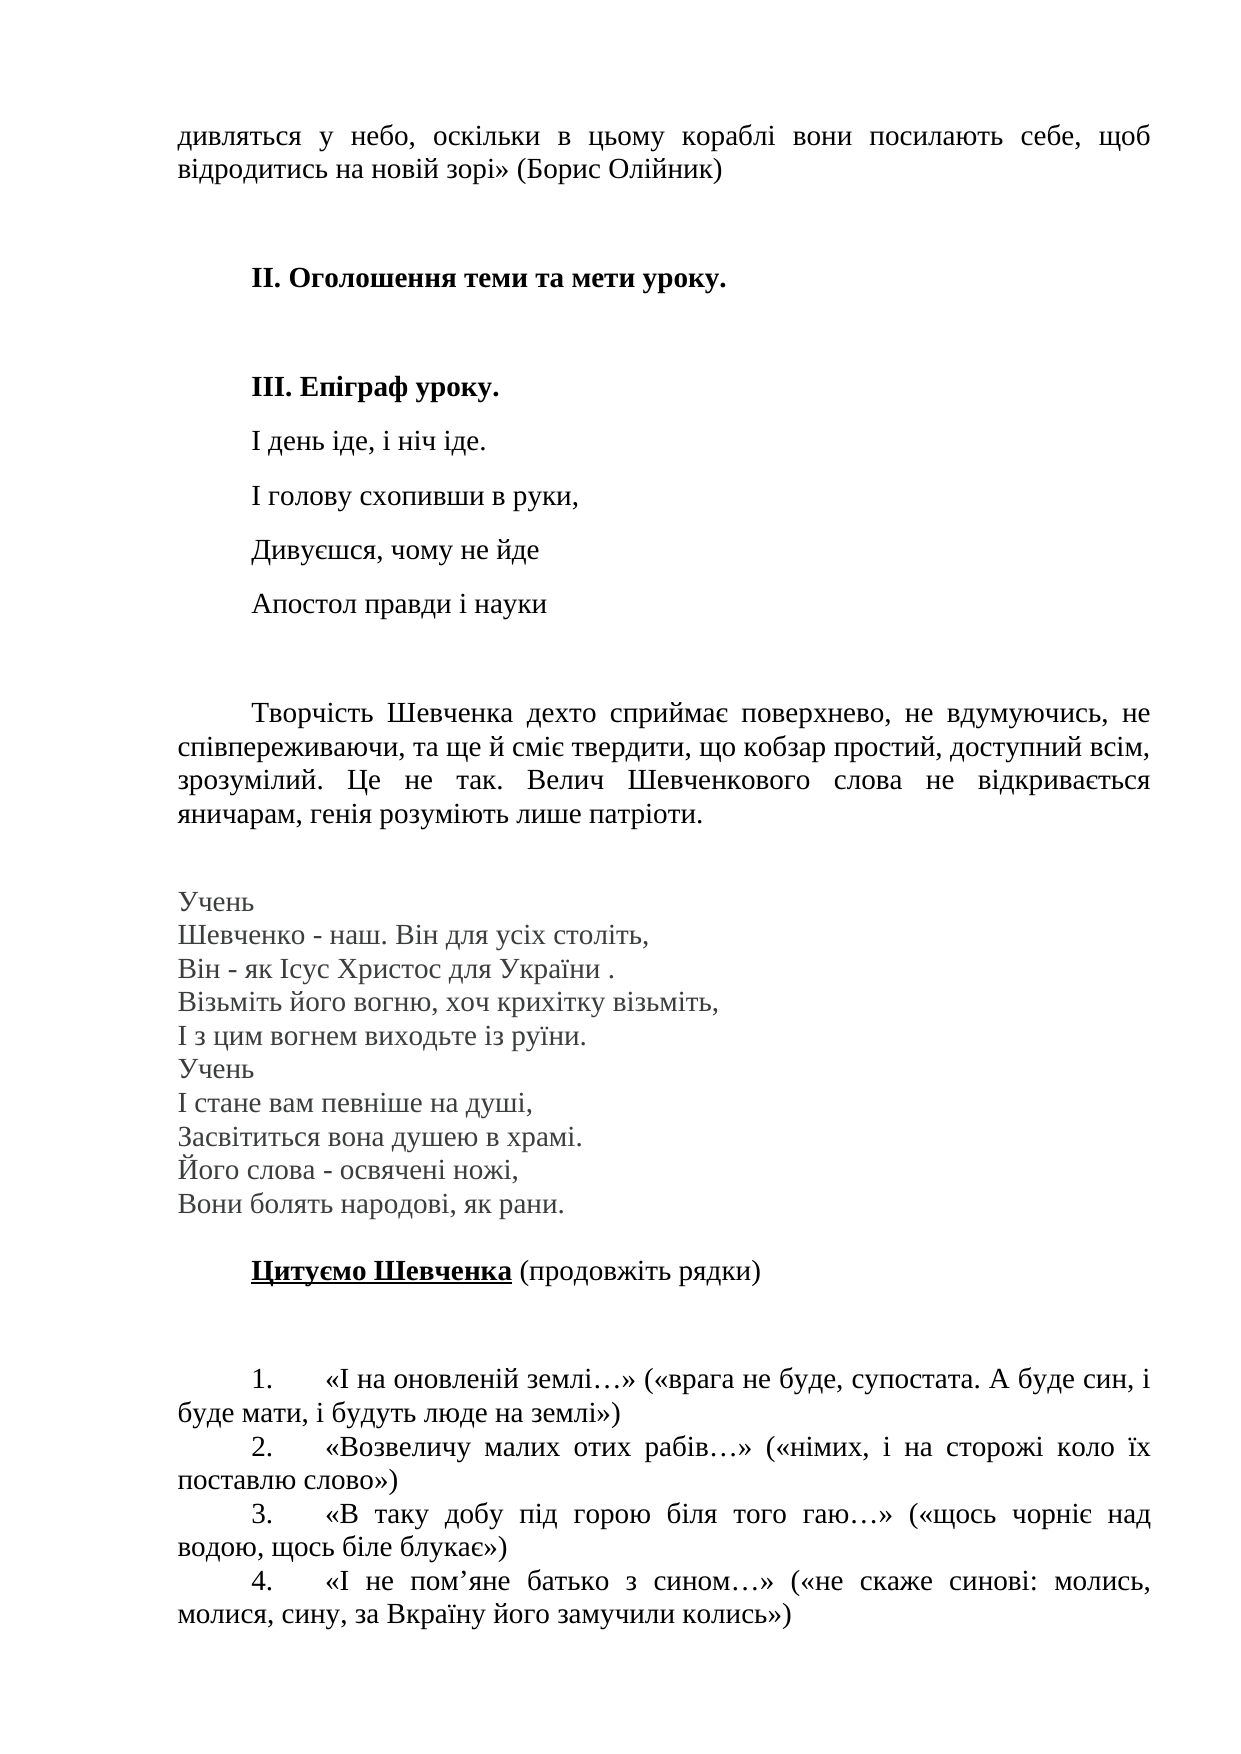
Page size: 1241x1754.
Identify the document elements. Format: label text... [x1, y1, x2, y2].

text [177, 118, 1152, 185]
text Цитуємо Шевченка (продовжіть рядки) [177, 1253, 1152, 1286]
text Він - як Ісус Христос для України . [177, 951, 1152, 984]
text Творчість Шевченка дехто сприймає поверхнево, не вдумуючись, не співпереживаючи, та ще й сміє твердити, що кобзар простий, доступний всім, зрозумілий. Це не так. Велич Шевченкового слова не відкривається яничарам, генія розуміють лише патріоти. [177, 695, 1152, 829]
text І з цим вогнем виходьте із руїни. [177, 1018, 1152, 1052]
list «Возвеличу малих отих рабів…» («німих, і на сторожі коло їх поставлю слово») [177, 1429, 1152, 1496]
text Учень [177, 1052, 1152, 1085]
text Вони болять народові, як рани. [177, 1186, 1152, 1219]
list «І на оновленій землі…» («врага не буде, супостата. А буде син, і буде мати, і будуть люде на землі») [177, 1362, 1152, 1429]
list «В таку добу під горою біля того гаю…» («щось чорніє над водою, щось біле блукає») [177, 1496, 1152, 1563]
text Його слова - освячені ножі, [177, 1152, 1152, 1186]
text ІІІ. Епіграф уроку. [177, 369, 1152, 403]
text Апостол правди і науки [177, 587, 1152, 620]
text І день іде, і ніч іде. [177, 423, 1152, 457]
text Шевченко - наш. Він для усіх століть, [177, 917, 1152, 951]
text І стане вам певніше на душі, [177, 1085, 1152, 1119]
text Візьміть його вогню, хоч крихітку візьміть, [177, 984, 1152, 1018]
text Учень [177, 884, 1152, 917]
text І голову схопивши в руки, [177, 478, 1152, 511]
text Засвітиться вона душею в храмі. [177, 1119, 1152, 1152]
text ІІ. Оголошення теми та мети уроку. [177, 260, 1152, 294]
text Дивуєшся, чому не йде [177, 532, 1152, 566]
list «І не пом’яне батько з сином…» («не скаже синові: молись, молися, сину, за Вкраїну його замучили колись») [177, 1563, 1152, 1630]
